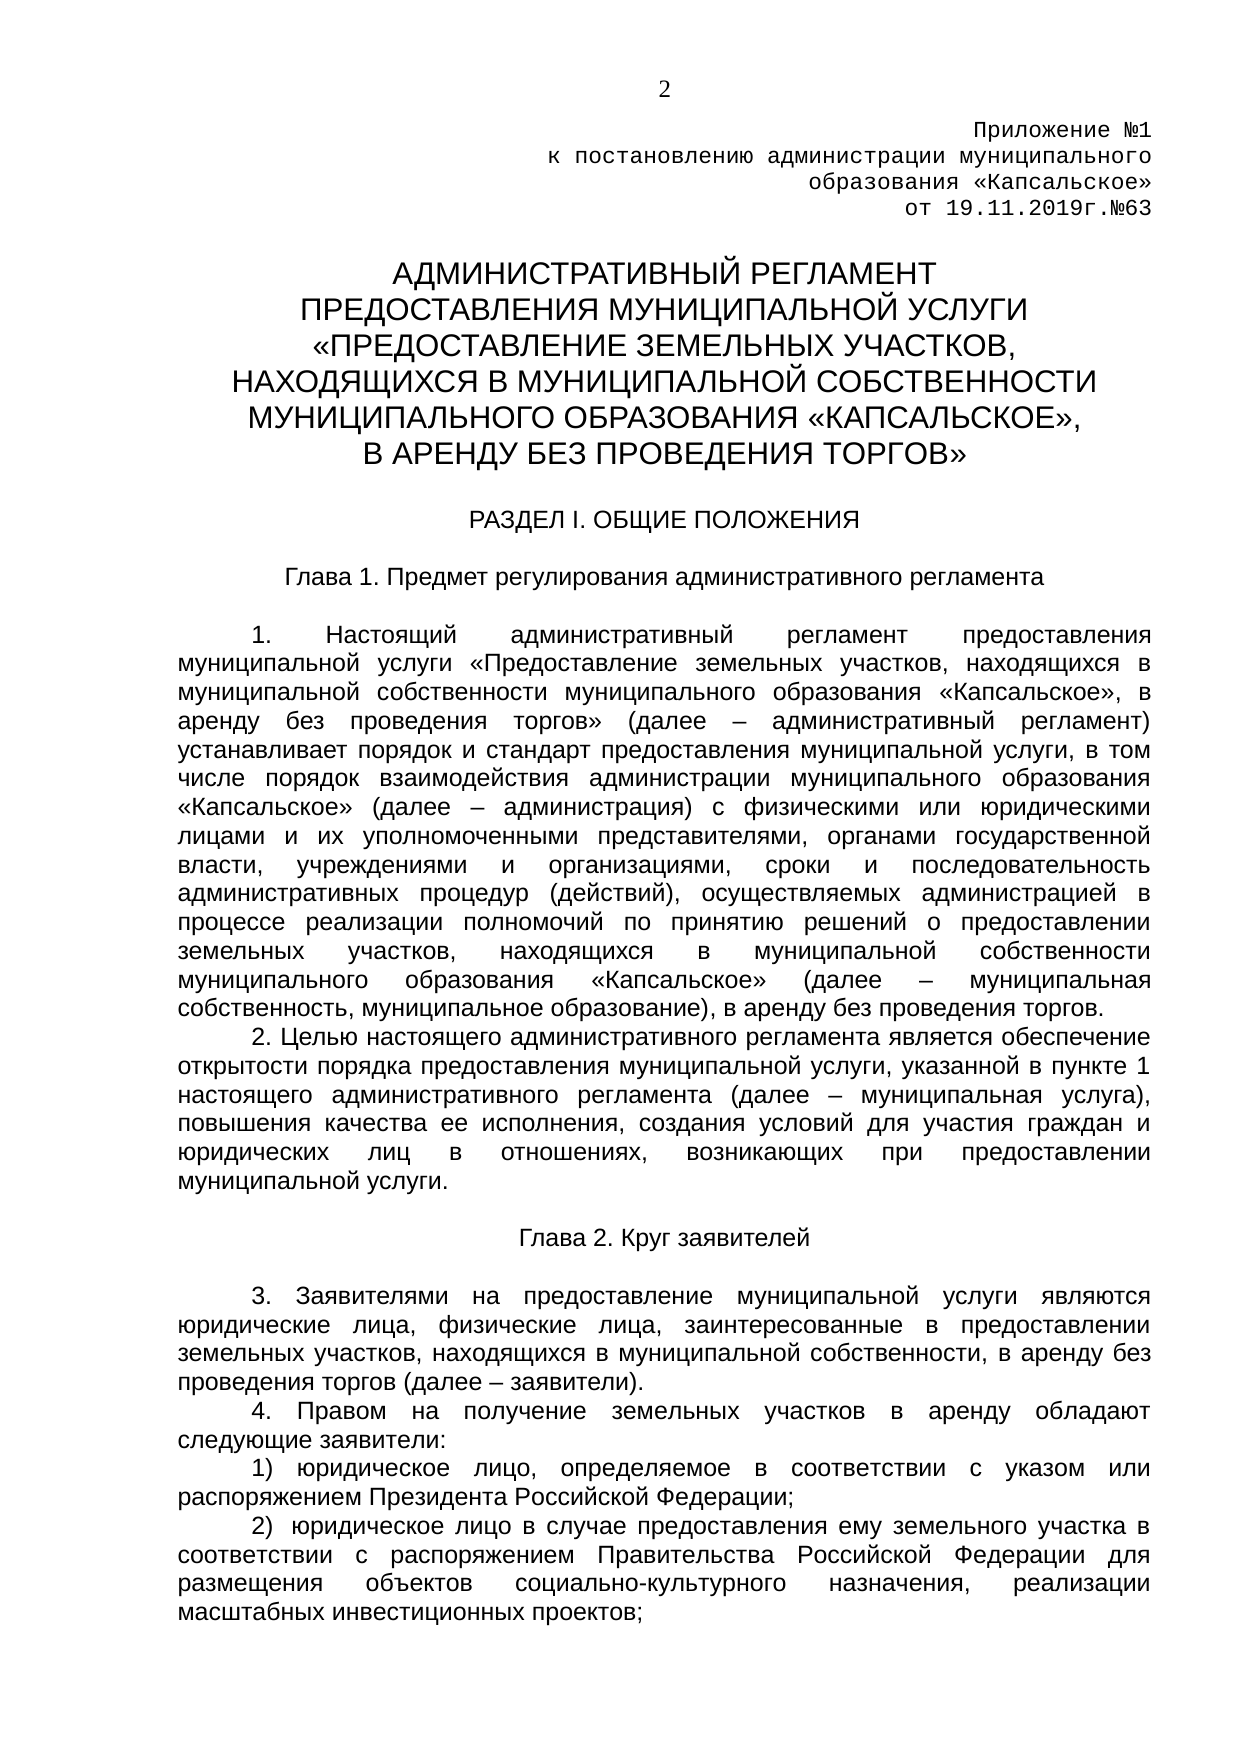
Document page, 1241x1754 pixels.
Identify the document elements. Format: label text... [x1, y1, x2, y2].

text 1. Настоящий административный регламент предоставления муниципальной услуги «Предоставление земельных участков, находящихся в муниципальной собственности муниципального образования «Капсальское», в аренду без проведения торгов» (далее – административный регламент) устанавливает порядок и стандарт предоставления муниципальной услуги, в том числе порядок взаимодействия администрации муниципального образования «Капсальское» (далее – администрация) с физическими или юридическими лицами и их уполномоченными представителями, органами государственной власти, учреждениями и организациями, сроки и последовательность административных процедур (действий), осуществляемых администрацией в процессе реализации полномочий по принятию решений о предоставлении земельных участков, находящихся в муниципальной собственности муниципального образования «Капсальское» (далее – муниципальная собственность, муниципальное образование), в аренду без проведения торгов. [177, 619, 1152, 1022]
text образования «Капсальское» [177, 170, 1152, 196]
text 2) юридическое лицо в случае предоставления ему земельного участка в соответствии с распоряжением Правительства Российской Федерации для размещения объектов социально-культурного назначения, реализации масштабных инвестиционных проектов; [177, 1511, 1152, 1626]
text к постановлению администрации муниципального [177, 144, 1152, 170]
text 4. Правом на получение земельных участков в аренду обладают следующие заявители: [177, 1396, 1152, 1453]
text Глава 1. Предмет регулирования административного регламента [177, 562, 1152, 591]
text АДМИНИСТРАТИВНЫЙ РЕГЛАМЕНТ [177, 255, 1152, 291]
text 1) юридическое лицо, определяемое в соответствии с указом или распоряжением Президента Российской Федерации; [177, 1453, 1152, 1511]
text В АРЕНДУ БЕЗ ПРОВЕДЕНИЯ ТОРГОВ» [177, 435, 1152, 471]
text Глава 2. Круг заявителей [177, 1223, 1152, 1252]
text РАЗДЕЛ I. ОБЩИЕ ПОЛОЖЕНИЯ [177, 504, 1152, 533]
text 2. Целью настоящего административного регламента является обеспечение открытости порядка предоставления муниципальной услуги, указанной в пункте 1 настоящего административного регламента (далее – муниципальная услуга), повышения качества ее исполнения, создания условий для участия граждан и юридических лиц в отношениях, возникающих при предоставлении муниципальной услуги. [177, 1022, 1152, 1194]
text 3. Заявителями на предоставление муниципальной услуги являются юридические лица, физические лица, заинтересованные в предоставлении земельных участков, находящихся в муниципальной собственности, в аренду без проведения торгов (далее – заявители). [177, 1281, 1152, 1396]
text Приложение №1 [177, 118, 1152, 144]
text от 19.11.2019г.№63 [177, 196, 1152, 222]
text ПРЕДОСТАВЛЕНИЯ МУНИЦИПАЛЬНОЙ УСЛУГИ «ПРЕДОСТАВЛЕНИЕ ЗЕМЕЛЬНЫХ УЧАСТКОВ, [177, 291, 1152, 363]
text НАХОДЯЩИХСЯ В МУНИЦИПАЛЬНОЙ СОБСТВЕННОСТИ МУНИЦИПАЛЬНОГО ОБРАЗОВАНИЯ «КАПСАЛЬСКОЕ», [177, 363, 1152, 435]
